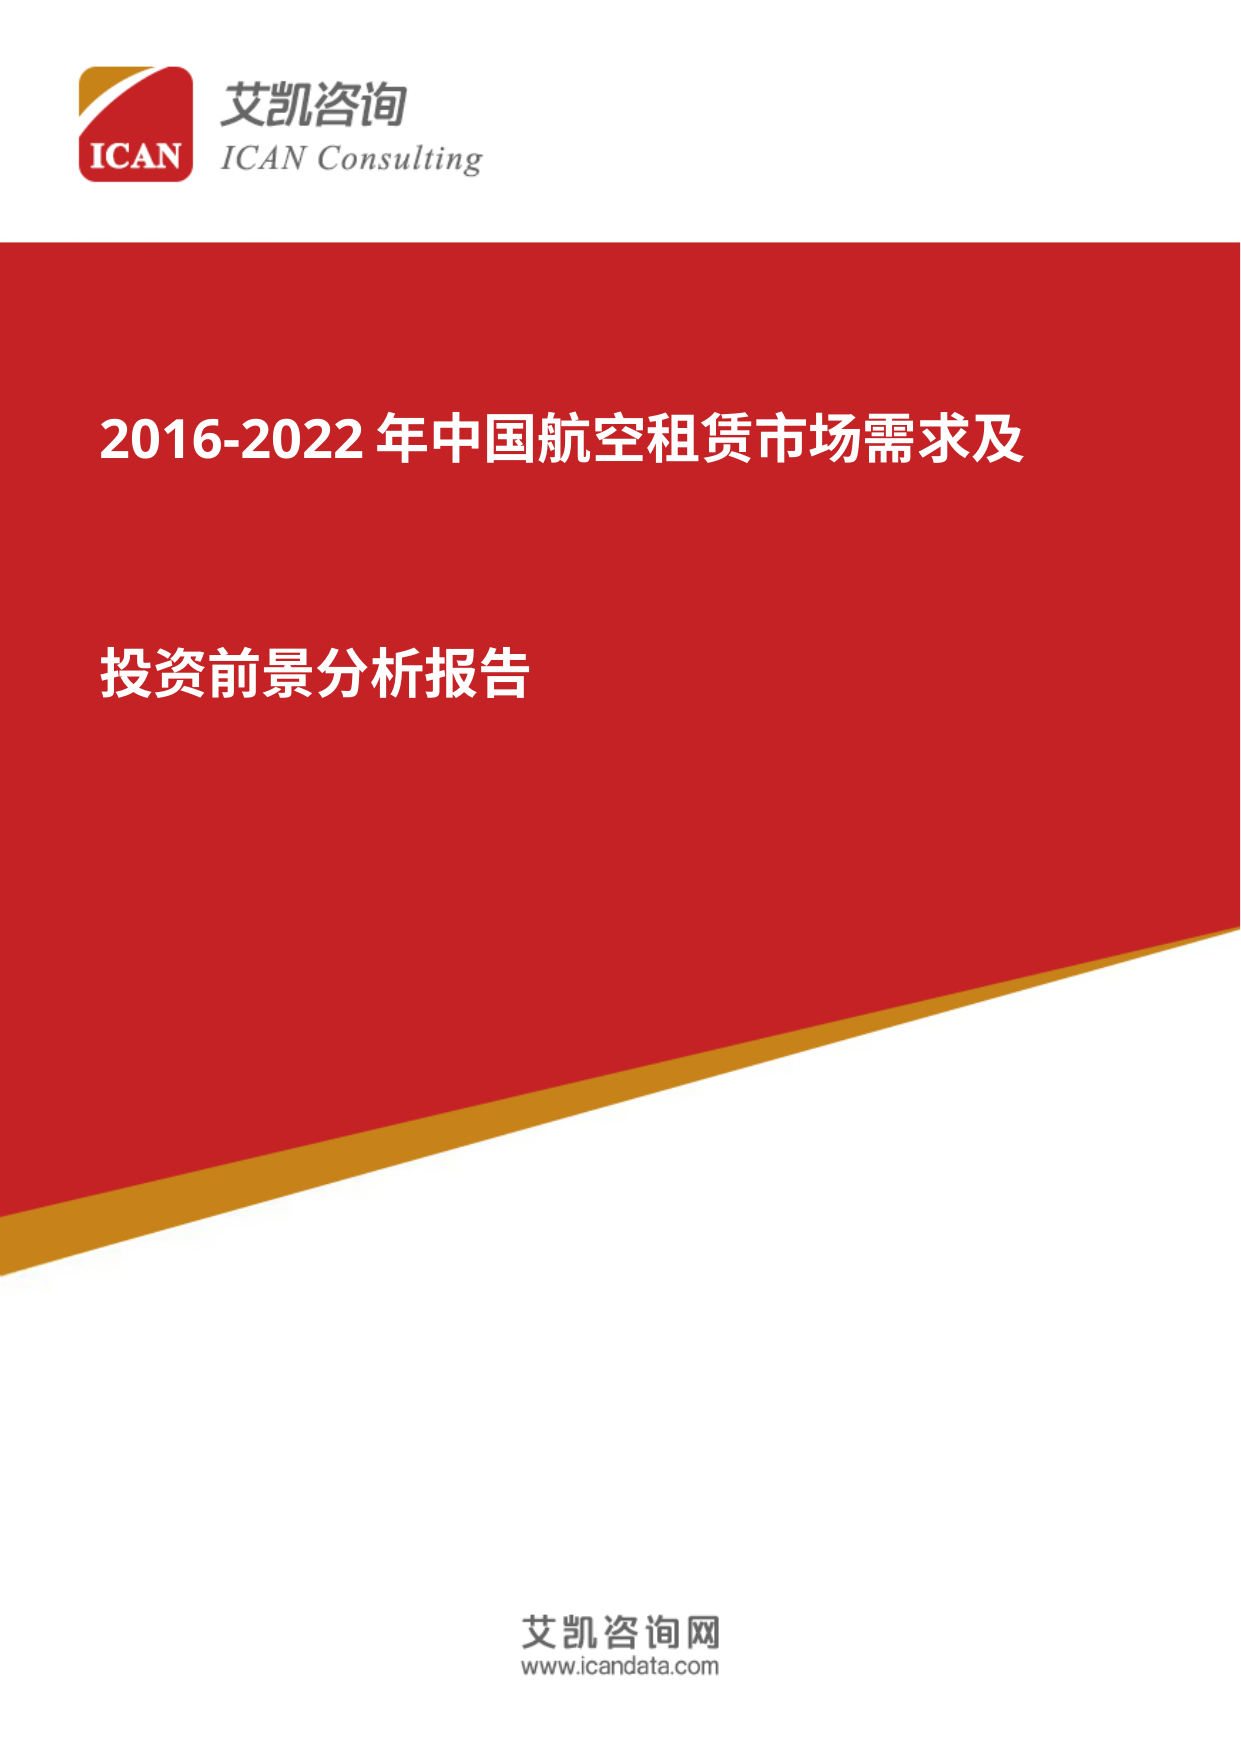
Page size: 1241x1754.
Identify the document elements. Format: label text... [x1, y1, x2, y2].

subtitle 2016-2022年中国航空租赁市场需求及投资前景分析报告 [99, 386, 1053, 718]
picture [0, 5, 1241, 1754]
